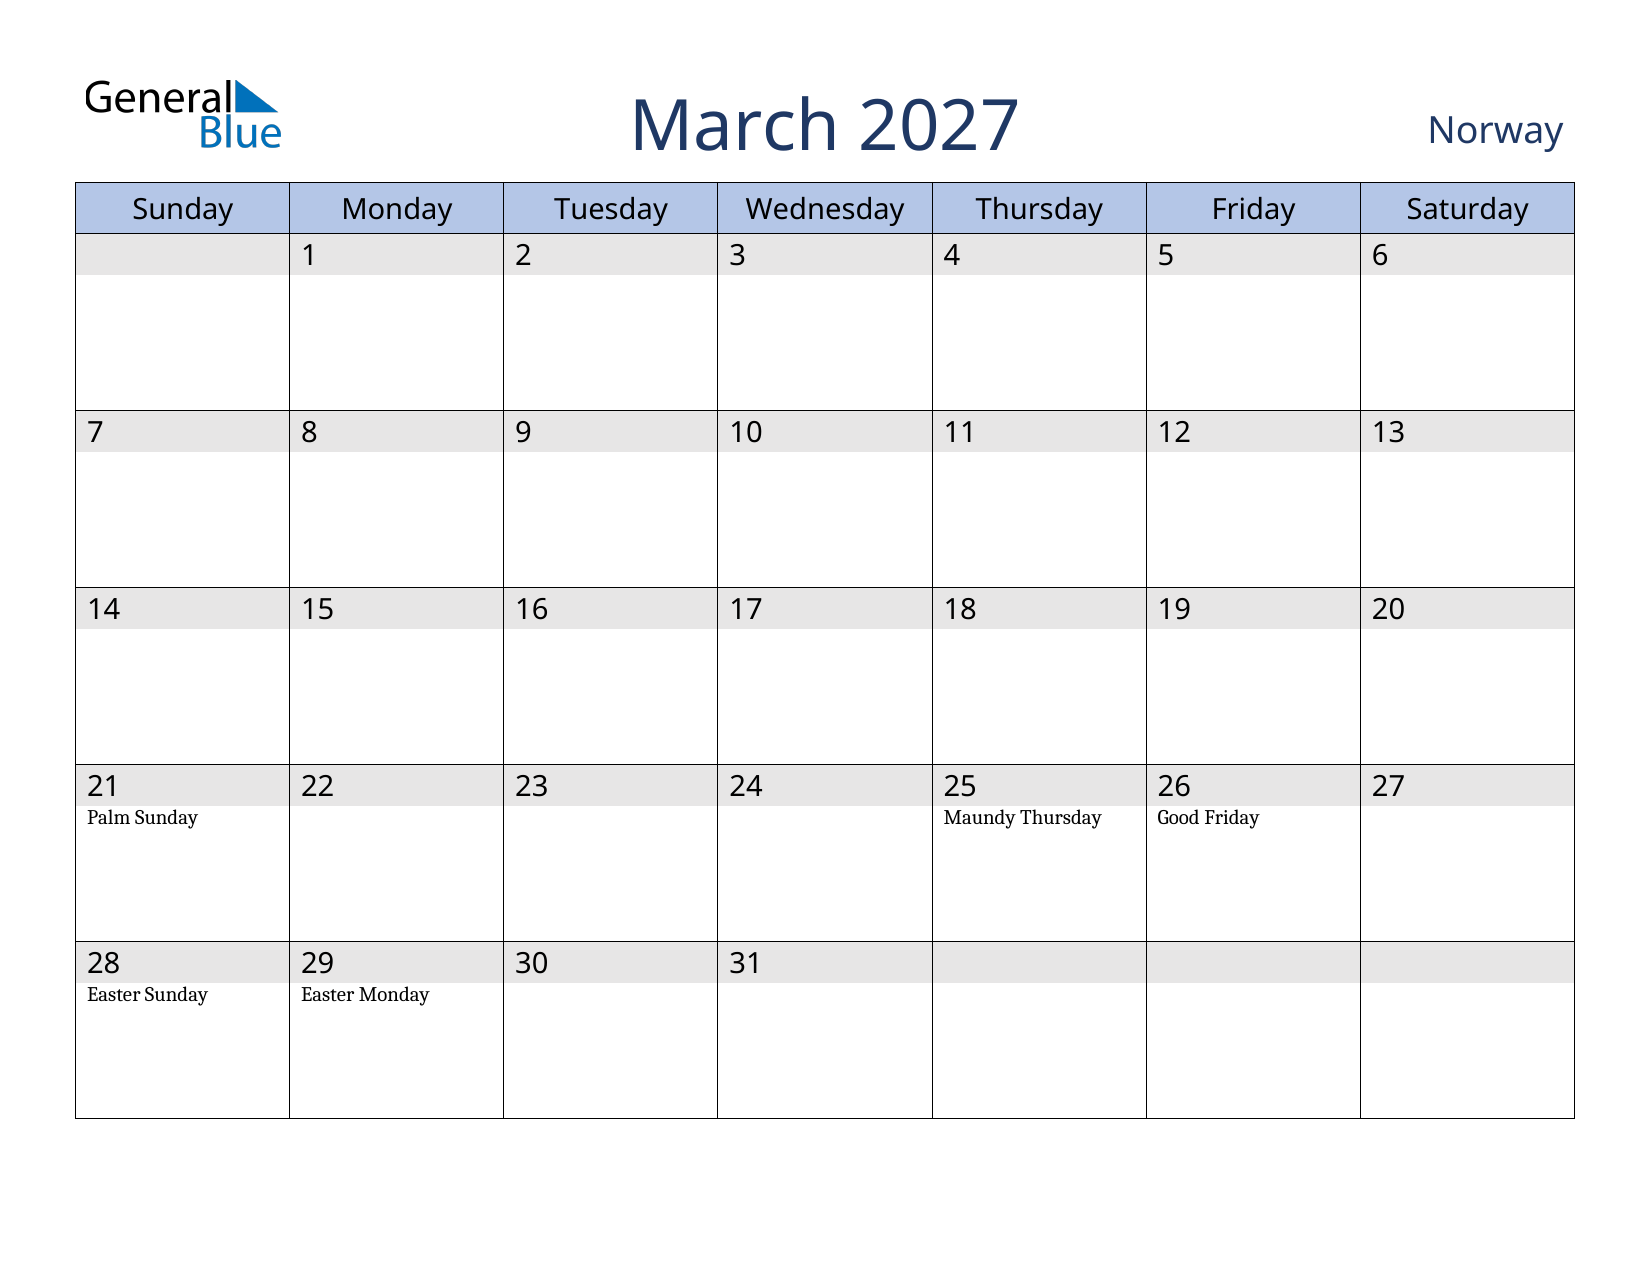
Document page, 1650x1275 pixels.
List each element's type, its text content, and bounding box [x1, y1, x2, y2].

table_cell Tuesday [504, 183, 717, 233]
table_cell 11 [933, 411, 1146, 452]
table_cell [718, 275, 932, 410]
table_cell Palm Sunday [76, 806, 289, 941]
table_cell [1361, 983, 1574, 1118]
picture [86, 80, 281, 148]
table_cell [76, 234, 289, 275]
table_cell [1361, 275, 1574, 410]
table_cell [1147, 275, 1360, 410]
table_cell 24 [718, 765, 932, 806]
table_cell 12 [1147, 411, 1360, 452]
table_cell [1147, 983, 1360, 1118]
table_cell 13 [1361, 411, 1574, 452]
table_cell 23 [504, 765, 717, 806]
table_cell [718, 452, 932, 587]
table_cell Easter Sunday [76, 983, 289, 1118]
table_cell Maundy Thursday [933, 806, 1146, 941]
table_cell Easter Monday [290, 983, 503, 1118]
table_cell [76, 275, 289, 410]
table_cell 26 [1147, 765, 1360, 806]
table_header March 2027 [504, 75, 1146, 182]
table_cell 18 [933, 588, 1146, 629]
table_cell [76, 452, 289, 587]
table_header Norway [1146, 75, 1574, 182]
table_cell Good Friday [1147, 806, 1360, 941]
table_cell 27 [1361, 765, 1574, 806]
table_cell 5 [1147, 234, 1360, 275]
table_cell 25 [933, 765, 1146, 806]
table_cell 8 [290, 411, 503, 452]
table_cell 14 [76, 588, 289, 629]
table_cell 10 [718, 411, 932, 452]
table_cell 9 [504, 411, 717, 452]
table_cell [76, 629, 289, 764]
table_cell [290, 452, 503, 587]
table_cell 4 [933, 234, 1146, 275]
table_cell [1361, 629, 1574, 764]
table_cell 2 [504, 234, 717, 275]
table_cell 19 [1147, 588, 1360, 629]
table_cell [1147, 942, 1360, 983]
table_cell [718, 983, 932, 1118]
table_cell 30 [504, 942, 717, 983]
table_cell [718, 806, 932, 941]
table_cell Monday [290, 183, 503, 233]
table_cell 22 [290, 765, 503, 806]
table_cell Wednesday [718, 183, 932, 233]
table_cell [504, 452, 717, 587]
table_cell [504, 275, 717, 410]
table_cell [504, 806, 717, 941]
table_cell 1 [290, 234, 503, 275]
table_cell [1361, 806, 1574, 941]
table_cell 3 [718, 234, 932, 275]
table_cell 29 [290, 942, 503, 983]
table_cell 17 [718, 588, 932, 629]
table_header [76, 75, 503, 182]
table_cell 15 [290, 588, 503, 629]
table_cell 20 [1361, 588, 1574, 629]
table_cell [1361, 452, 1574, 587]
table_cell [290, 275, 503, 410]
table_cell [933, 983, 1146, 1118]
table_cell [290, 806, 503, 941]
table_cell 31 [718, 942, 932, 983]
table_cell [933, 452, 1146, 587]
table_cell [290, 629, 503, 764]
table_cell Sunday [76, 183, 289, 233]
table_cell 6 [1361, 234, 1574, 275]
table_cell [504, 629, 717, 764]
table_cell 7 [76, 411, 289, 452]
table_cell 21 [76, 765, 289, 806]
table_cell [1147, 452, 1360, 587]
table_cell Thursday [933, 183, 1146, 233]
table_cell [718, 629, 932, 764]
table_cell [933, 629, 1146, 764]
table_cell 28 [76, 942, 289, 983]
table_cell Friday [1147, 183, 1360, 233]
table_cell 16 [504, 588, 717, 629]
table_cell Saturday [1361, 183, 1574, 233]
table_cell [933, 275, 1146, 410]
table_cell [1147, 629, 1360, 764]
table_cell [1361, 942, 1574, 983]
table_cell [504, 983, 717, 1118]
table_cell [933, 942, 1146, 983]
